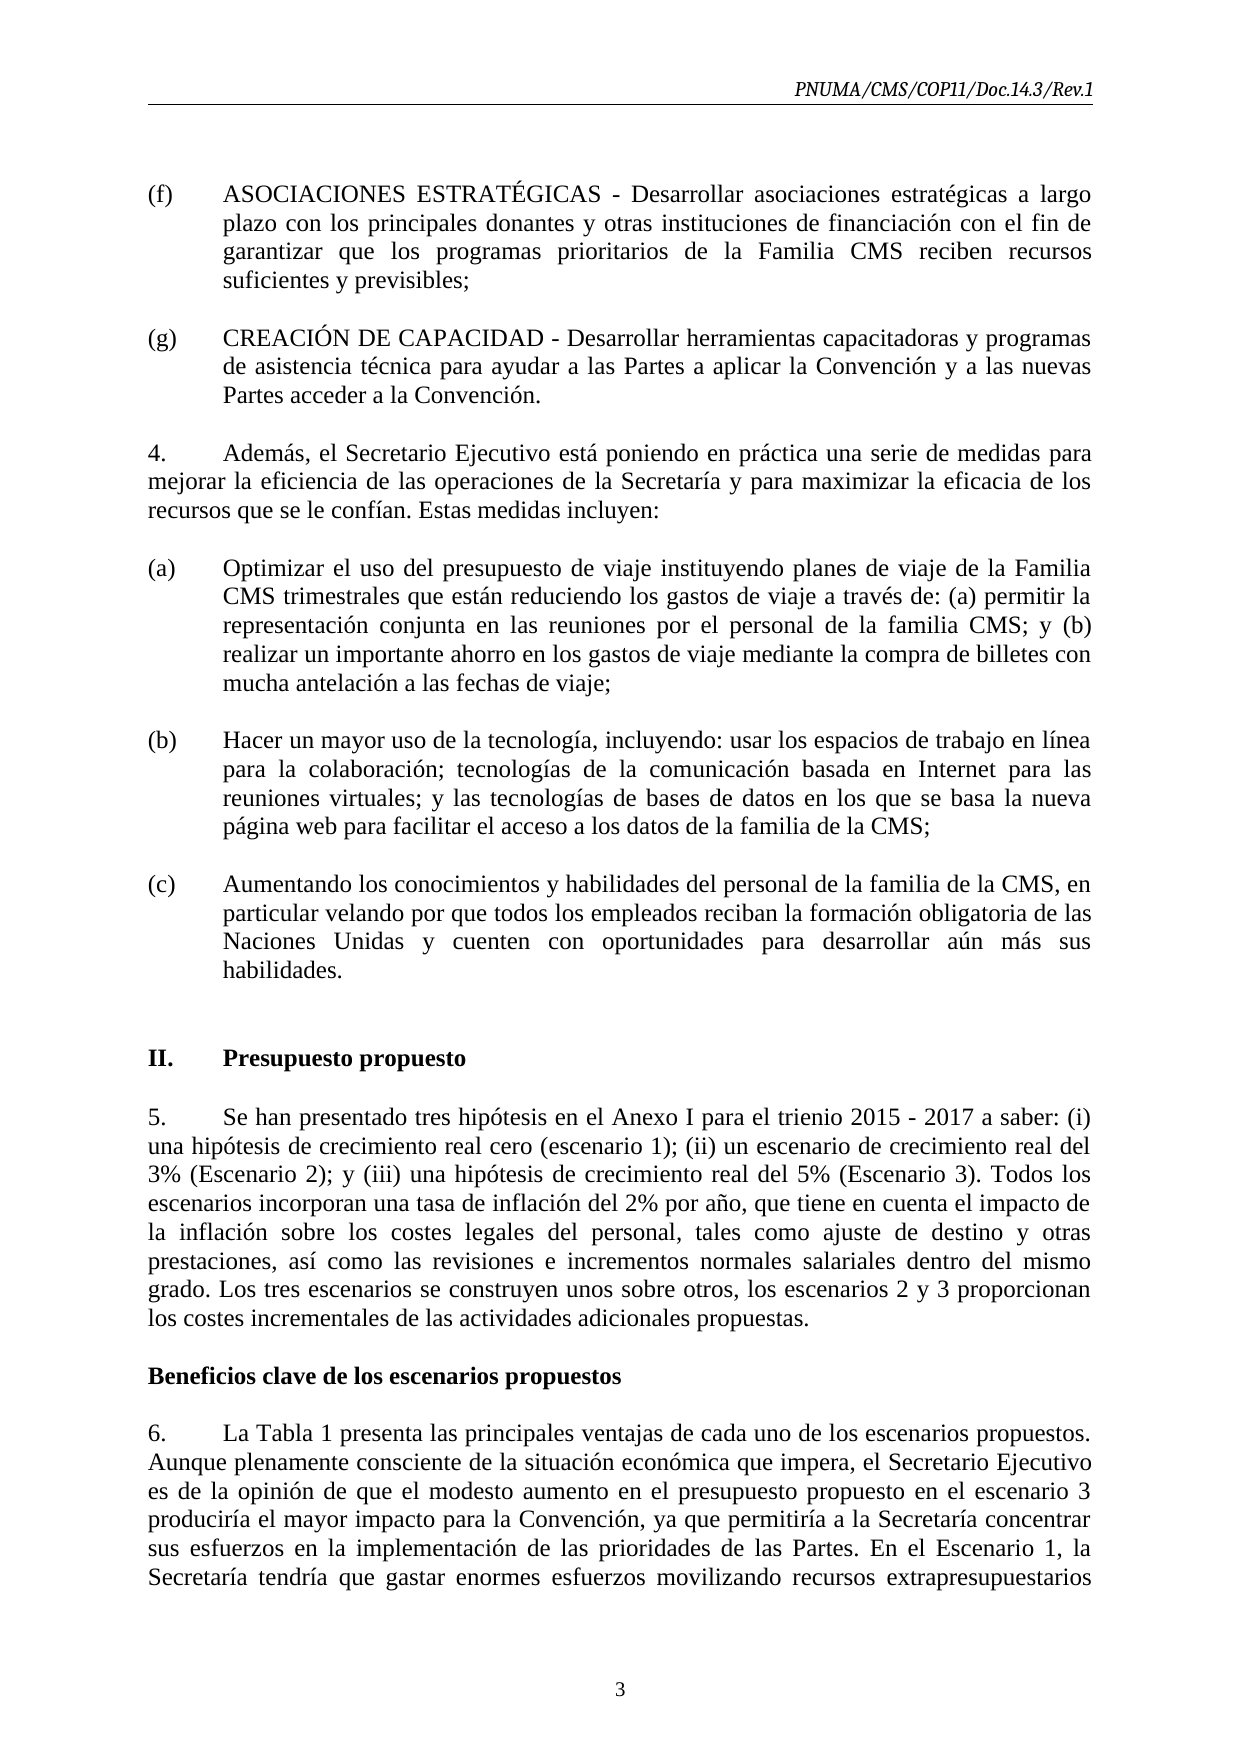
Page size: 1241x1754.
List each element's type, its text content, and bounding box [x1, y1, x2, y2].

list Aumentando los conocimientos y habilidades del personal de la familia de la CMS, en particular velando por que todos los empleados reciban la formación obligatoria de las Naciones Unidas y cuenten con oportunidades para desarrollar aún más sus habilidades. [148, 869, 1092, 984]
list Hacer un mayor uso de la tecnología, incluyendo: usar los espacios de trabajo en línea para la colaboración; tecnologías de la comunicación basada en Internet para las reuniones virtuales; y las tecnologías de bases de datos en los que se basa la nueva página web para facilitar el acceso a los datos de la familia de la CMS; [148, 725, 1092, 840]
subtitle II. Presupuesto propuesto [148, 1043, 1093, 1072]
subtitle Beneficios clave de los escenarios propuestos [148, 1361, 1171, 1389]
list Optimizar el uso del presupuesto de viaje instituyendo planes de viaje de la Familia CMS trimestrales que están reduciendo los gastos de viaje a través de: (a) permitir la representación conjunta en las reuniones por el personal de la familia CMS; y (b) realizar un importante ahorro en los gastos de viaje mediante la compra de billetes con mucha antelación a las fechas de viaje; [148, 553, 1092, 696]
list ASOCIACIONES ESTRATÉGICAS - Desarrollar asociaciones estratégicas a largo plazo con los principales donantes y otras instituciones de financiación con el fin de garantizar que los programas prioritarios de la Familia CMS reciben recursos suficientes y previsibles; [148, 179, 1092, 294]
list Además, el Secretario Ejecutivo está poniendo en práctica una serie de medidas para mejorar la eficiencia de las operaciones de la Secretaría y para maximizar la eficacia de los recursos que se le confían. Estas medidas incluyen: [148, 438, 1092, 524]
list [148, 1418, 1092, 1591]
list Se han presentado tres hipótesis en el Anexo I para el trienio 2015 - 2017 a saber: (i) una hipótesis de crecimiento real cero (escenario 1); (ii) un escenario de crecimiento real del 3% (Escenario 2); y (iii) una hipótesis de crecimiento real del 5% (Escenario 3). Todos los escenarios incorporan una tasa de inflación del 2% por año, que tiene en cuenta el impacto de la inflación sobre los costes legales del personal, tales como ajuste de destino y otras prestaciones, así como las revisiones e incrementos normales salariales dentro del mismo grado. Los tres escenarios se construyen unos sobre otros, los escenarios 2 y 3 proporcionan los costes incrementales de las actividades adicionales propuestas. [148, 1102, 1092, 1332]
list CREACIÓN DE CAPACIDAD - Desarrollar herramientas capacitadoras y programas de asistencia técnica para ayudar a las Partes a aplicar la Convención y a las nuevas Partes acceder a la Convención. [148, 323, 1092, 409]
